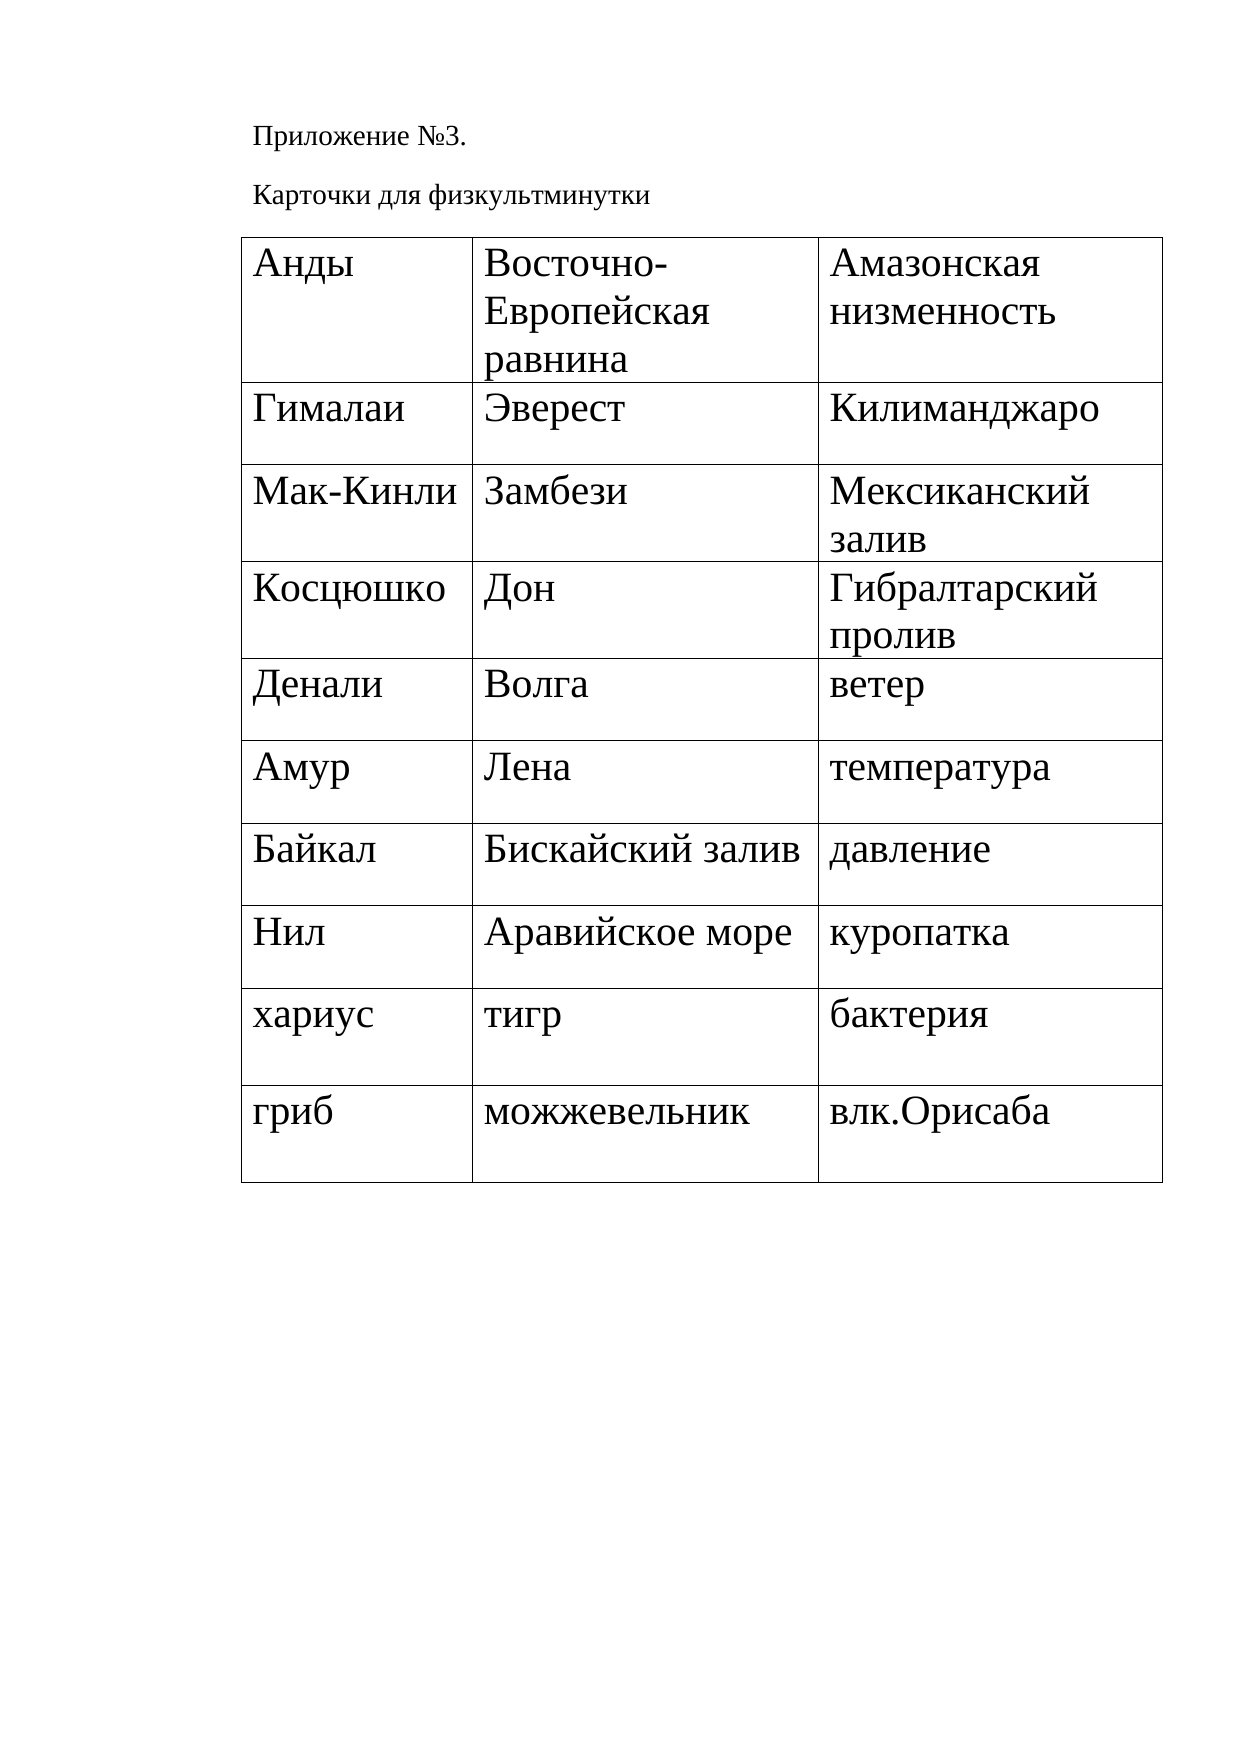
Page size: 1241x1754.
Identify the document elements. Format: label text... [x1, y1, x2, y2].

table_cell Денали [242, 659, 472, 740]
table_cell тигр [473, 989, 818, 1085]
table_cell давление [819, 824, 1162, 905]
table_cell Мексиканский залив [819, 465, 1162, 561]
table_cell хариус [242, 989, 472, 1085]
table_cell ветер [819, 659, 1162, 740]
table_header Восточно-Европейская равнина [473, 238, 818, 382]
table_cell Нил [242, 906, 472, 988]
table_cell Мак-Кинли [242, 465, 472, 561]
table_cell куропатка [819, 906, 1162, 988]
text Приложение №3. [252, 118, 1152, 152]
table_cell бактерия [819, 989, 1162, 1085]
text Карточки для физкультминутки [252, 177, 1152, 211]
table_cell Байкал [242, 824, 472, 905]
table_cell Косцюшко [242, 562, 472, 658]
table_cell Лена [473, 741, 818, 823]
table_cell можжевельник [473, 1086, 818, 1182]
table_cell Аравийское море [473, 906, 818, 988]
table_cell влк.Орисаба [819, 1086, 1162, 1182]
table_cell Амур [242, 741, 472, 823]
table_cell гриб [242, 1086, 472, 1182]
table_cell Эверест [473, 383, 818, 464]
table_cell Замбези [473, 465, 818, 561]
table_cell Гибралтарский пролив [819, 562, 1162, 658]
table_header Анды [242, 238, 472, 382]
table_cell Гималаи [242, 383, 472, 464]
table_cell Бискайский залив [473, 824, 818, 905]
table_header Амазонская низменность [819, 238, 1162, 382]
table_cell Килиманджаро [819, 383, 1162, 464]
table_cell Волга [473, 659, 818, 740]
table_cell Дон [473, 562, 818, 658]
table_cell температура [819, 741, 1162, 823]
